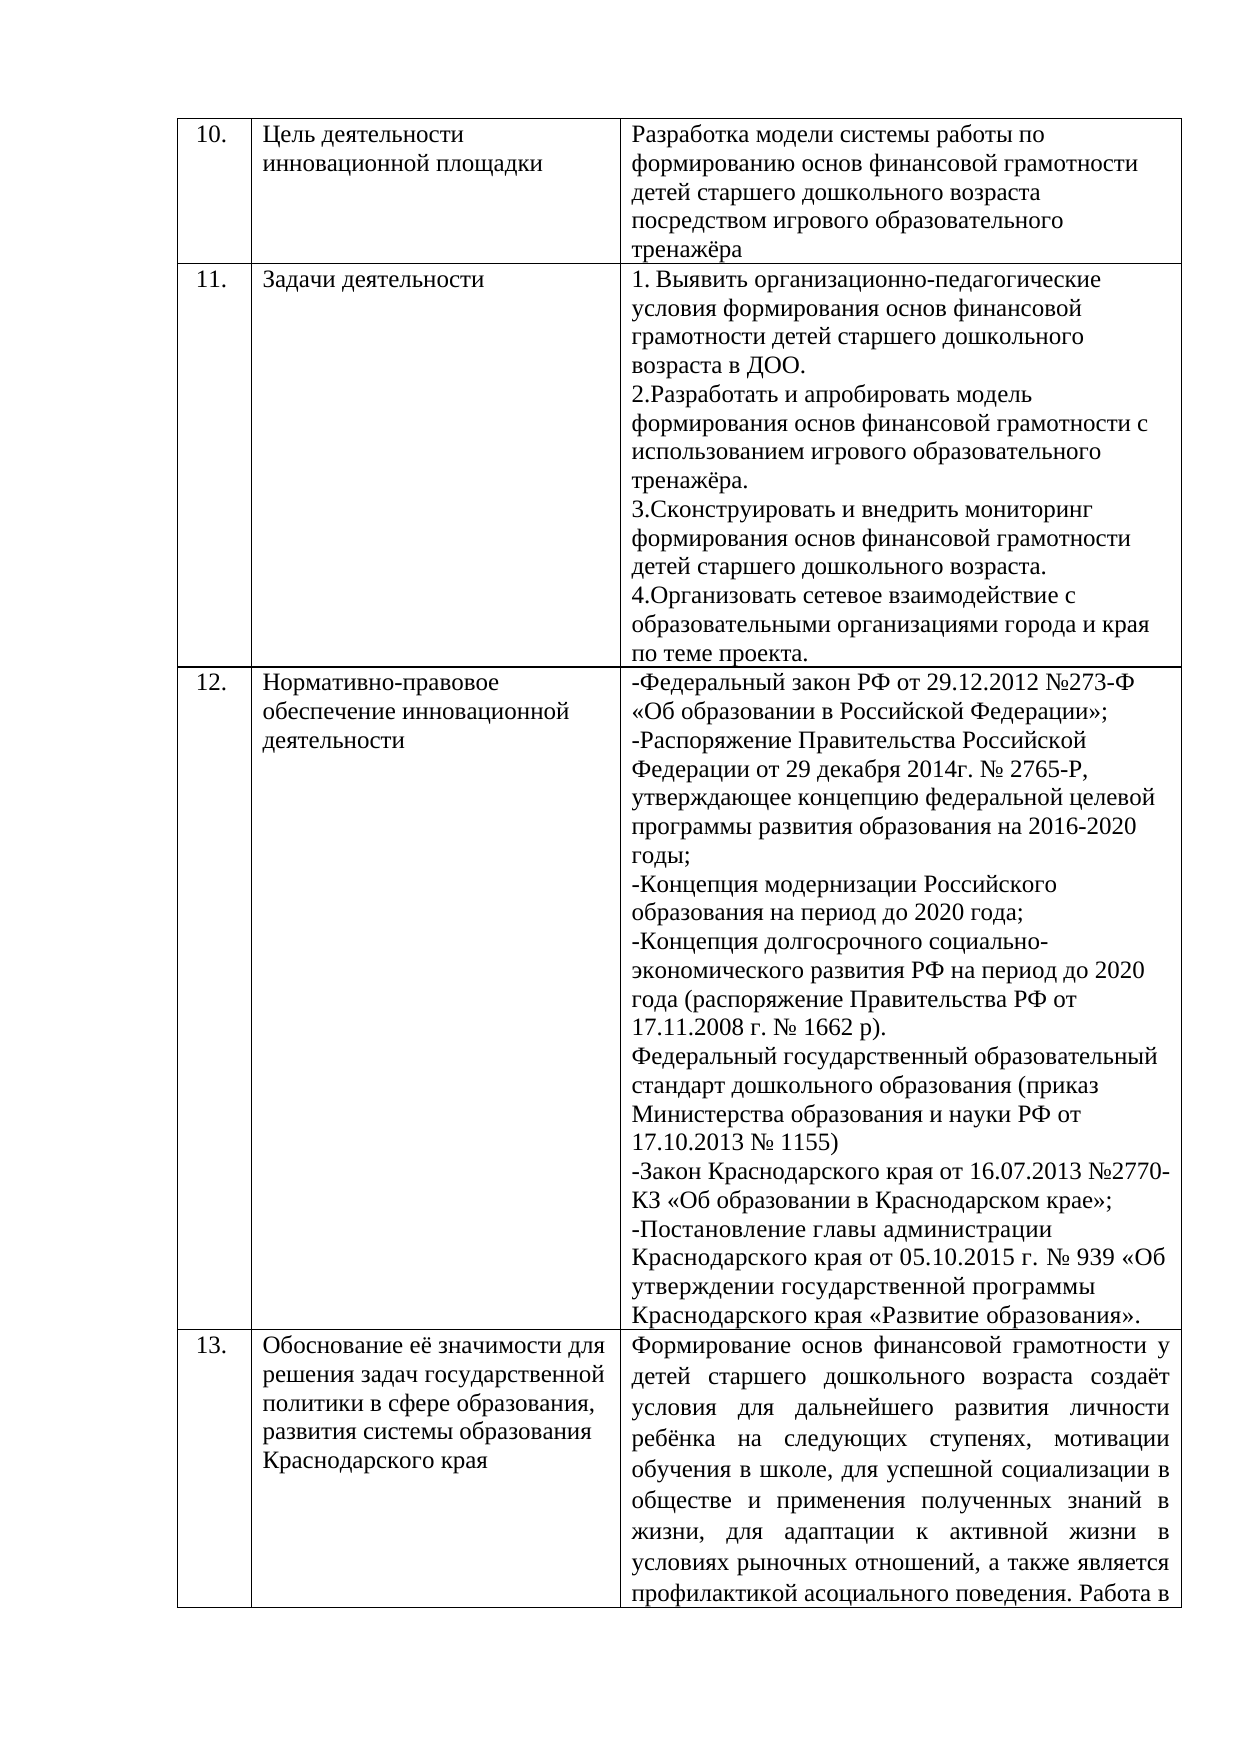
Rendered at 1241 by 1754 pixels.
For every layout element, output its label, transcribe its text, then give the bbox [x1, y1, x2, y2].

table_cell 1. Выявить организационно-педагогические условия формирования основ финансовой грамотности детей старшего дошкольного возраста в ДОО. 2.Разработать и апробировать модель формирования основ финансовой грамотности с использованием игрового образовательного тренажёра. 3.Сконструировать и внедрить мониторинг формирования основ финансовой грамотности детей старшего дошкольного возраста. 4.Организовать сетевое взаимодействие с образовательными организациями города и края по теме проекта. [621, 264, 1181, 666]
table_cell Нормативно-правовое обеспечение инновационной деятельности [252, 668, 620, 1329]
table_cell Цель деятельности инновационной площадки [252, 119, 620, 263]
table_cell -Федеральный закон РФ от 29.12.2012 №273-Ф «Об образовании в Российской Федерации»; -Распоряжение Правительства Российской Федерации от 29 декабря 2014г. № 2765-Р, утверждающее концепцию федеральной целевой программы развития образования на 2016-2020 годы; -Концепция модернизации Российского образования на период до 2020 года; -Концепция долгосрочного социально-экономического развития РФ на период до 2020 года (распоряжение Правительства РФ от 17.11.2008 г. № 1662 р). Федеральный государственный образовательный стандарт дошкольного образования (приказ Министерства образования и науки РФ от 17.10.2013 № 1155) -Закон Краснодарского края от 16.07.2013 №2770-КЗ «Об образовании в Краснодарском крае»; -Постановление главы администрации Краснодарского края от 05.10.2015 г. № 939 «Об утверждении государственной программы Краснодарского края «Развитие образования». [621, 668, 1181, 1329]
table_cell Задачи деятельности [252, 264, 620, 666]
table_cell [178, 668, 251, 1329]
table_cell [178, 264, 251, 666]
table_cell [178, 1330, 251, 1607]
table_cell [621, 1330, 1181, 1607]
table_cell [178, 119, 251, 263]
table_cell Разработка модели системы работы по формированию основ финансовой грамотности детей старшего дошкольного возраста посредством игрового образовательного тренажёра [621, 119, 1181, 263]
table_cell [252, 1330, 620, 1607]
